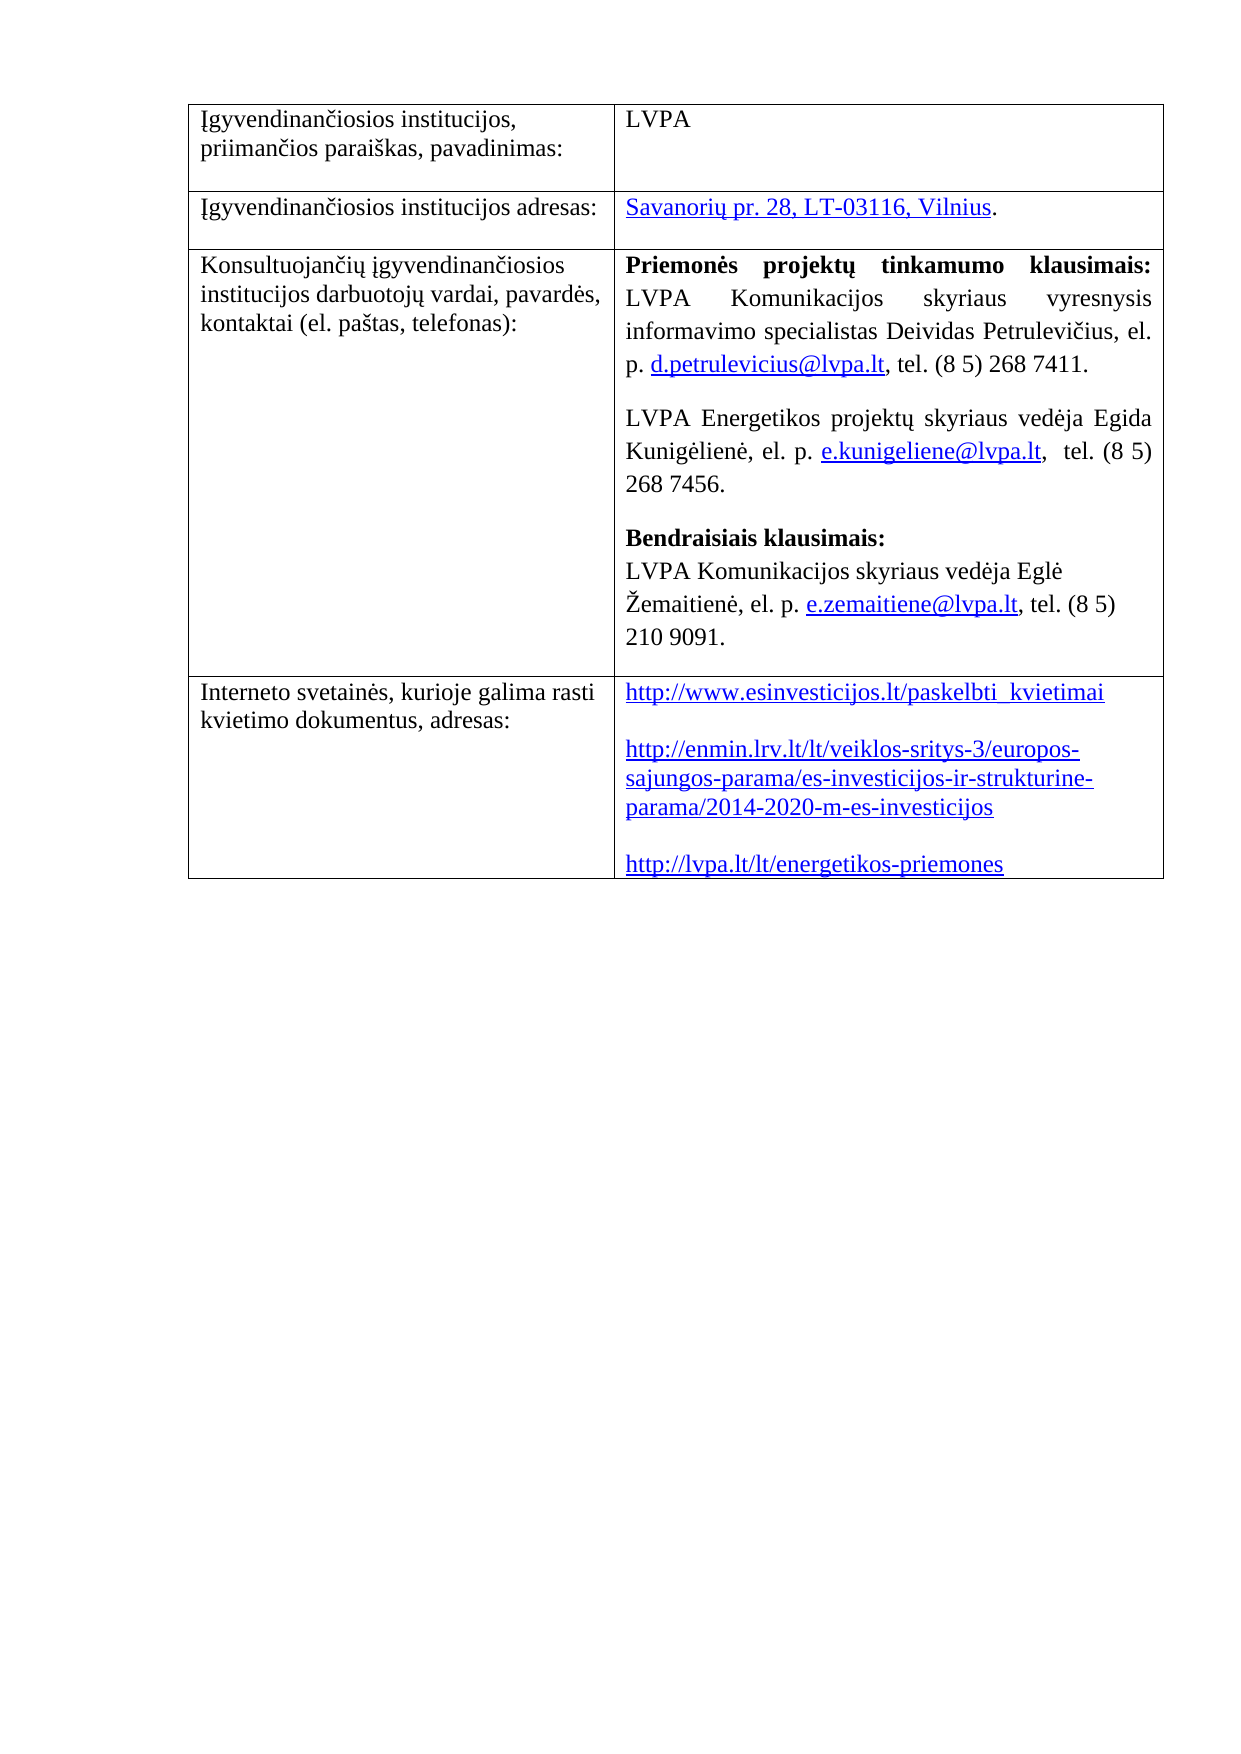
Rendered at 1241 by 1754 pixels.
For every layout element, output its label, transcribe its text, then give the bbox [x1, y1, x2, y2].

table_cell http://www.esinvesticijos.lt/paskelbti_kvietimai http://enmin.lrv.lt/lt/veiklos-sritys-3/europos-sajungos-parama/es-investicijos-ir-strukturine-parama/2014-2020-m-es-investicijos http://lvpa.lt/lt/energetikos-priemones [615, 677, 1163, 878]
table_cell Įgyvendinančiosios institucijos, priimančios paraiškas, pavadinimas: [189, 105, 614, 191]
table_cell Savanorių pr. 28, LT-03116, Vilnius. [615, 192, 1163, 249]
table_cell Interneto svetainės, kurioje galima rasti kvietimo dokumentus, adresas: [189, 677, 614, 878]
table_cell Įgyvendinančiosios institucijos adresas: [189, 192, 614, 249]
table_cell LVPA [615, 105, 1163, 191]
table_cell Konsultuojančių įgyvendinančiosios institucijos darbuotojų vardai, pavardės, kontaktai (el. paštas, telefonas): [189, 250, 614, 676]
table_cell Priemonės projektų tinkamumo klausimais: LVPA Komunikacijos skyriaus vyresnysis informavimo specialistas Deividas Petrulevičius, el. p. d.petrulevicius@lvpa.lt, tel. (8 5) 268 7411. LVPA Energetikos projektų skyriaus vedėja Egida Kunigėlienė, el. p. e.kunigeliene@lvpa.lt, tel. (8 5) 268 7456. Bendraisiais klausimais: LVPA Komunikacijos skyriaus vedėja Eglė Žemaitienė, el. p. e.zemaitiene@lvpa.lt, tel. (8 5) 210 9091. [615, 250, 1163, 676]
